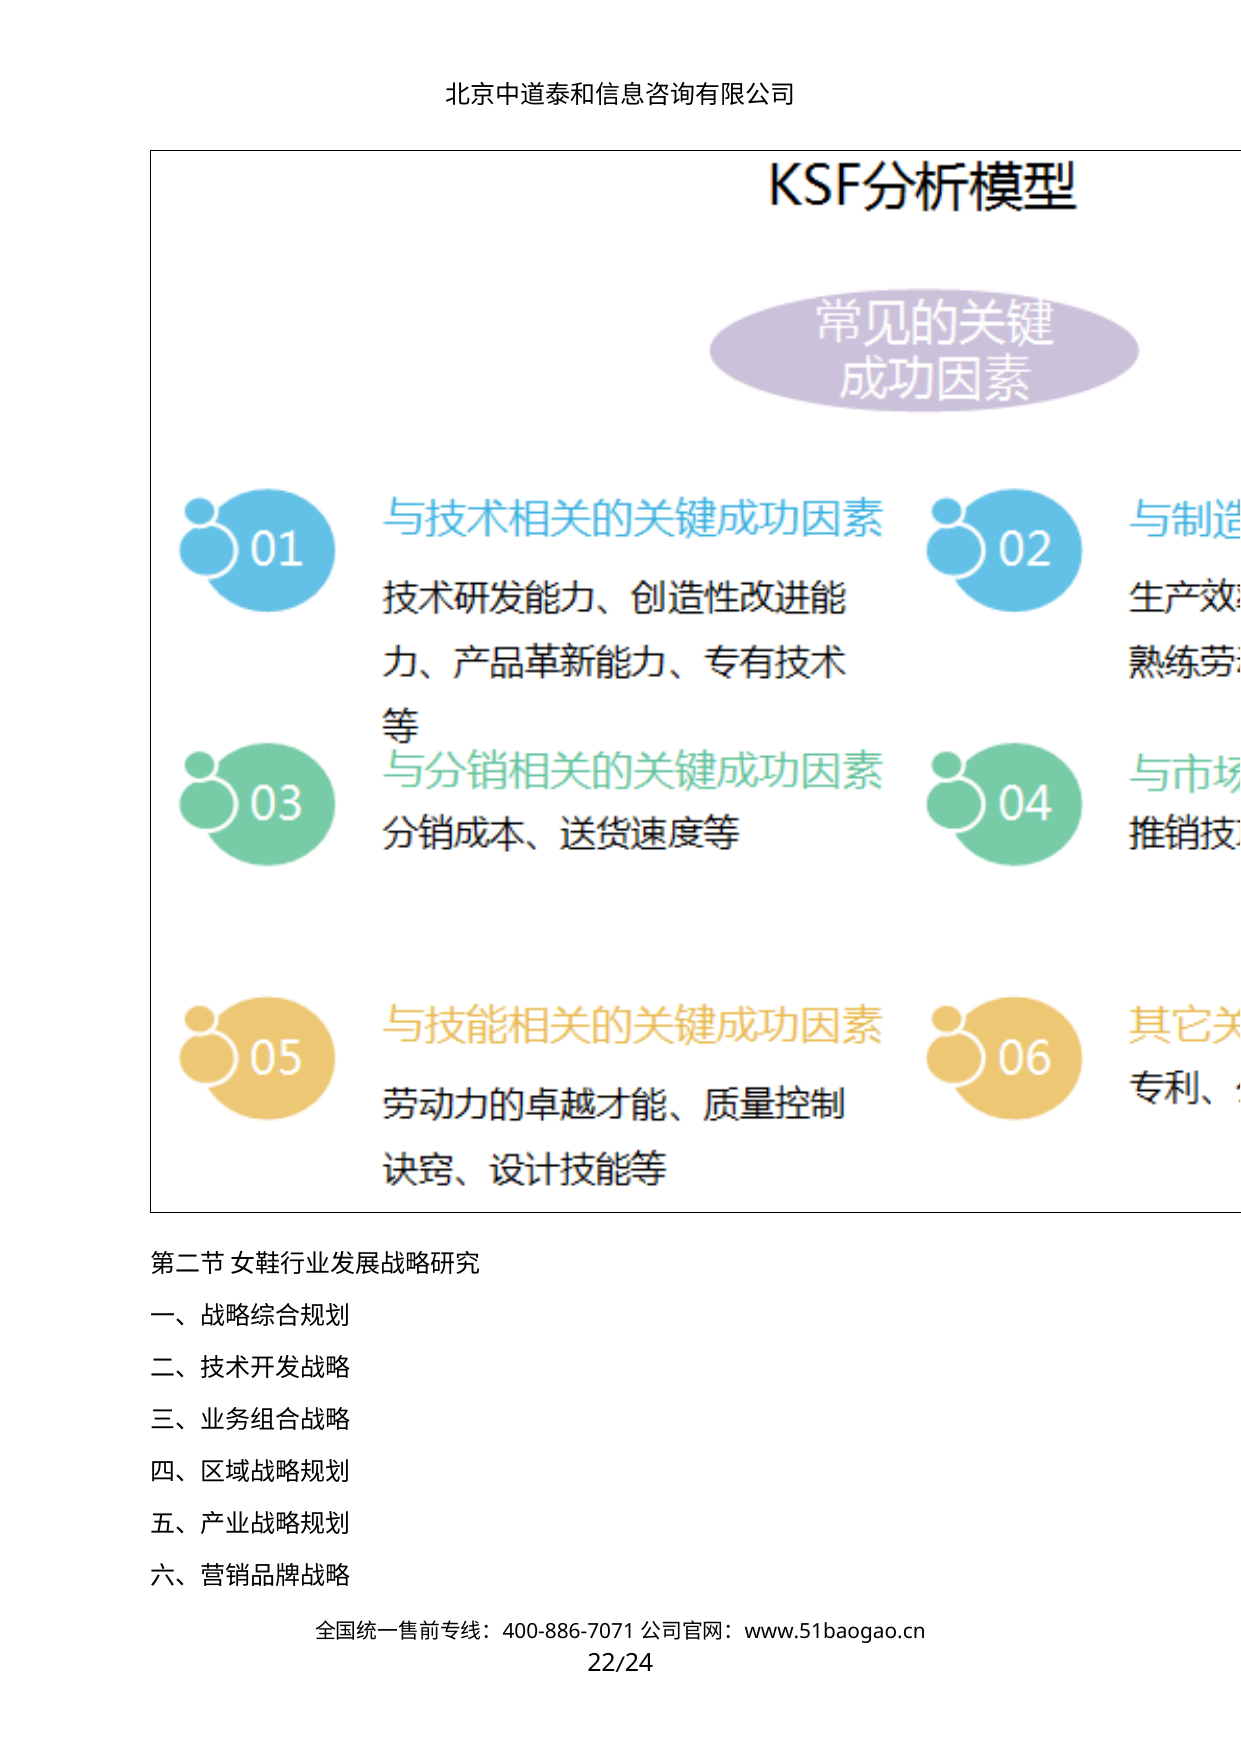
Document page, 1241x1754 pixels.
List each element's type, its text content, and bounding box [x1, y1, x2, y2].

text 第二节 女鞋行业发展战略研究 [150, 1244, 1090, 1280]
text 一、战略综合规划 [150, 1296, 1090, 1332]
text 五、产业战略规划 [150, 1503, 1090, 1539]
text 二、技术开发战略 [150, 1348, 1090, 1384]
text 三、业务组合战略 [150, 1399, 1090, 1436]
text 六、营销品牌战略 [150, 1555, 1090, 1591]
text 四、区域战略规划 [150, 1451, 1090, 1488]
picture [151, 151, 1241, 1212]
